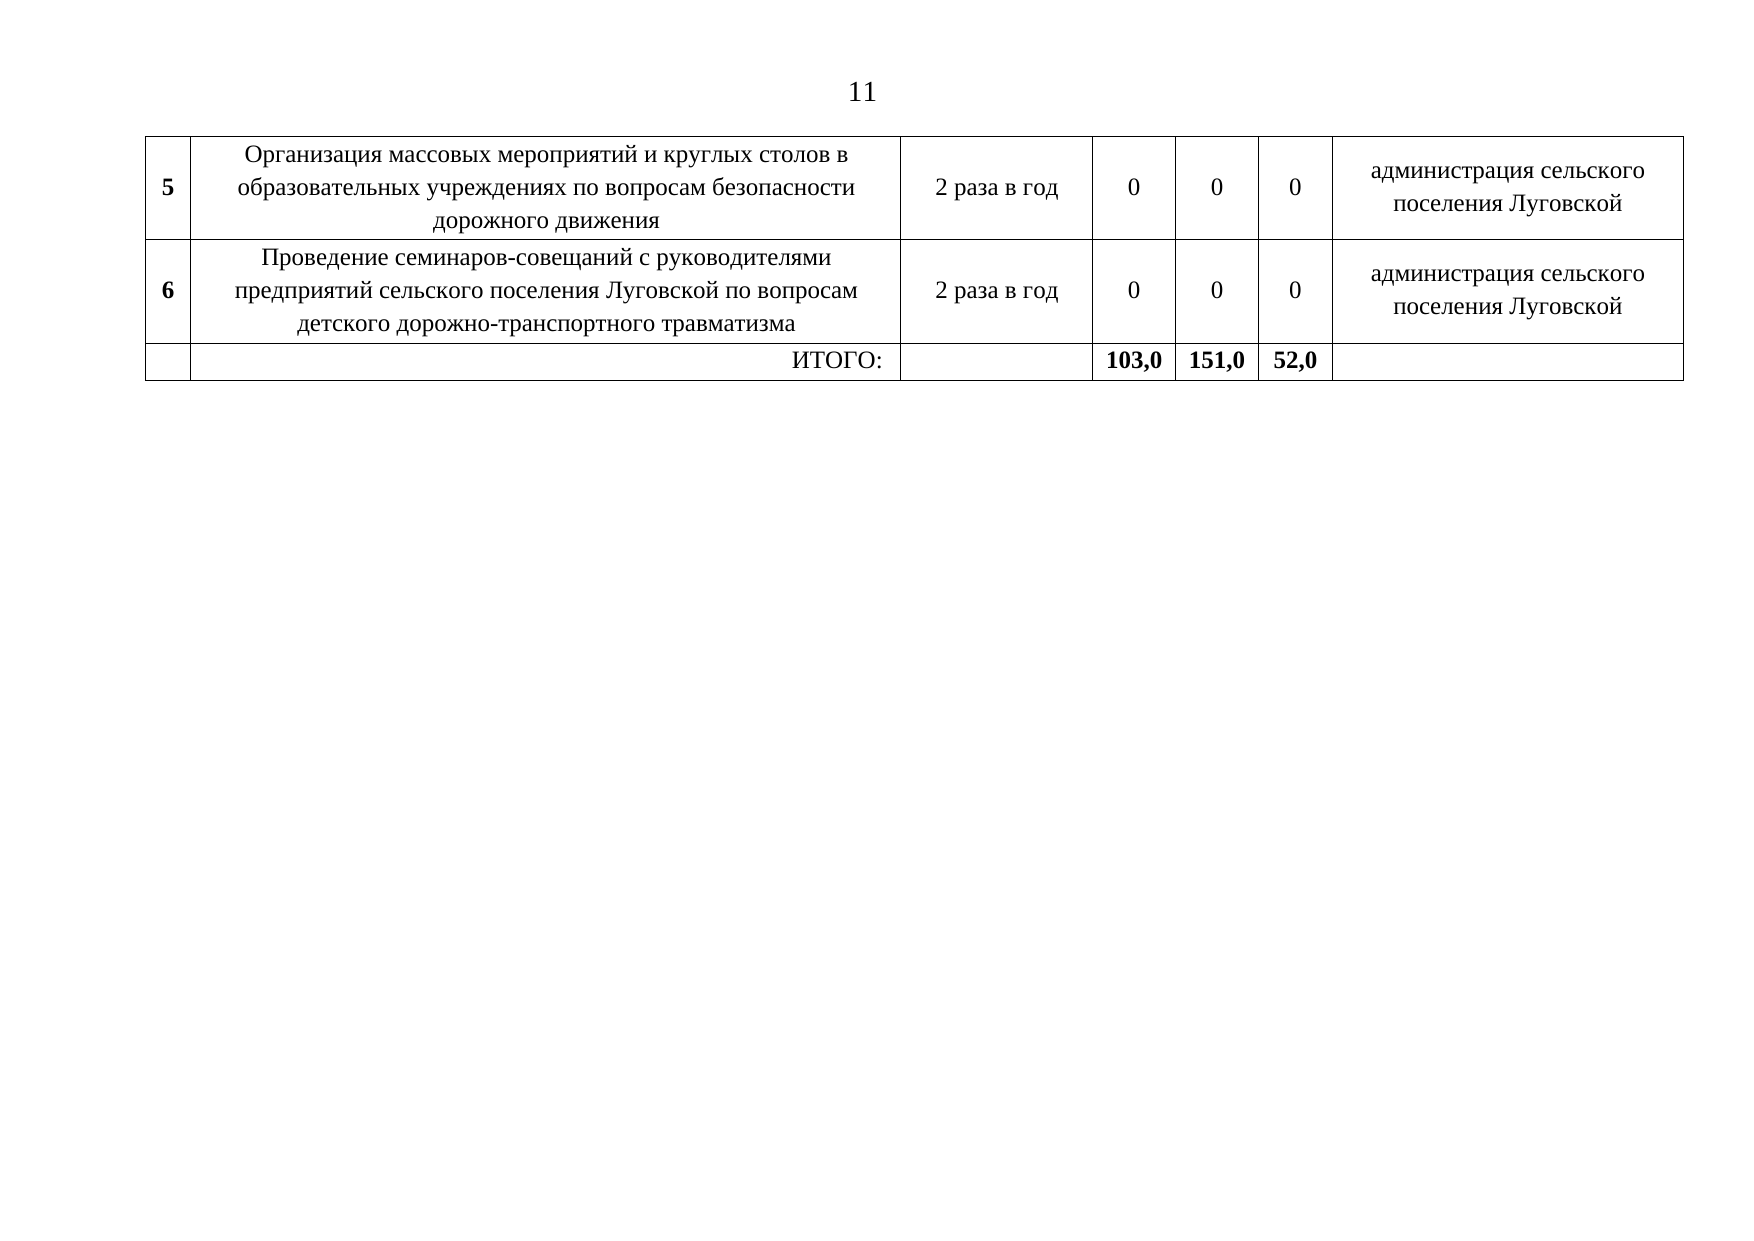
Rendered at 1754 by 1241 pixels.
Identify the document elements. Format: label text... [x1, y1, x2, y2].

table_cell администрация сельского поселения Луговской [1333, 240, 1683, 343]
table_cell ИТОГО: [191, 344, 900, 380]
table_cell 6 [146, 240, 190, 343]
table_cell 0 [1176, 240, 1258, 343]
table_cell [146, 344, 190, 380]
table_cell 103,0 [1093, 344, 1175, 380]
table_cell 0 [1259, 240, 1332, 343]
table_cell 0 [1176, 137, 1258, 239]
table_cell 0 [1259, 137, 1332, 239]
table_cell [901, 344, 1092, 380]
table_cell 5 [146, 137, 190, 239]
table_cell 151,0 [1176, 344, 1258, 380]
table_cell 0 [1093, 240, 1175, 343]
table_cell Проведение семинаров-совещаний с руководителями предприятий сельского поселения Луговской по вопросам детского дорожно-транспортного травматизма [191, 240, 900, 343]
table_cell 0 [1093, 137, 1175, 239]
table_cell 52,0 [1259, 344, 1332, 380]
table_cell 2 раза в год [901, 137, 1092, 239]
table_cell [1333, 344, 1683, 380]
table_cell Организация массовых мероприятий и круглых столов в образовательных учреждениях по вопросам безопасности дорожного движения [191, 137, 900, 239]
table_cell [1333, 137, 1683, 239]
table_cell 2 раза в год [901, 240, 1092, 343]
